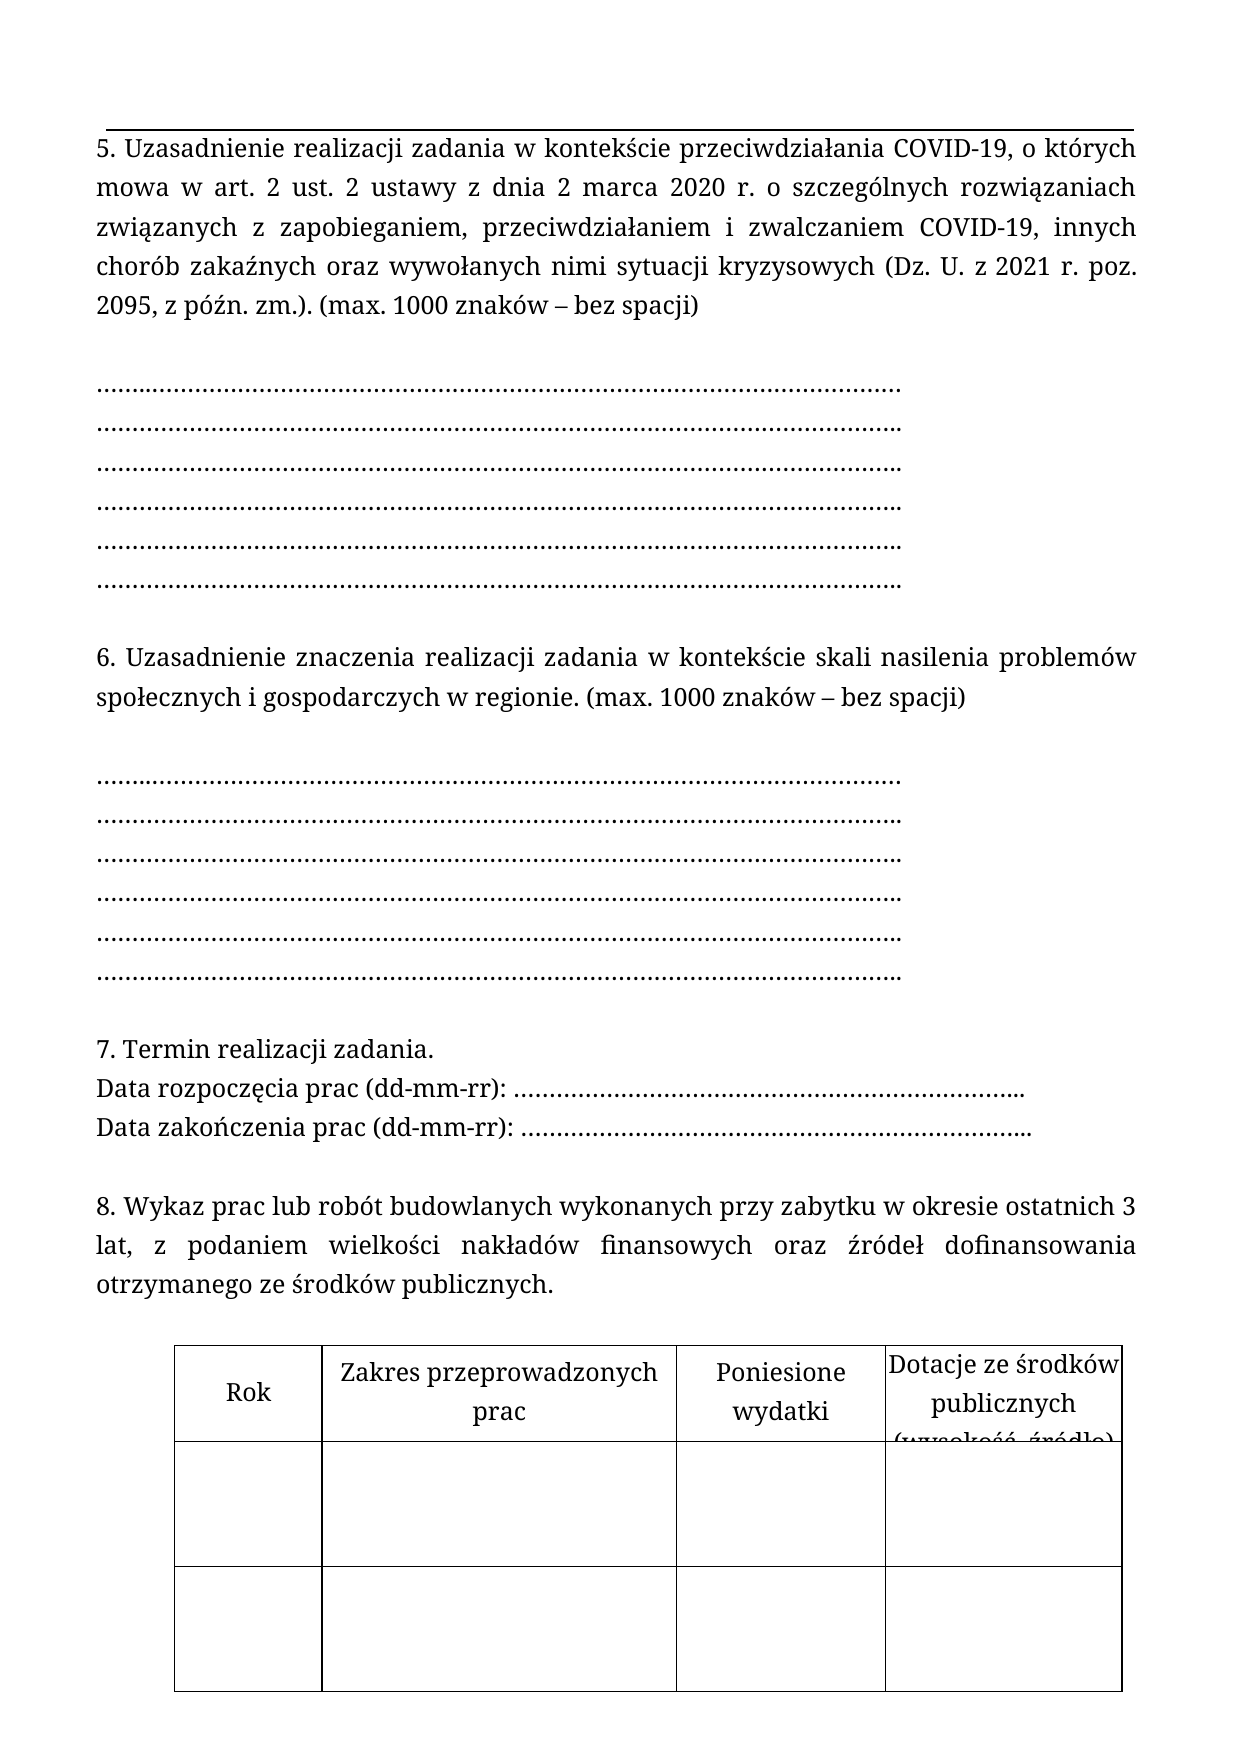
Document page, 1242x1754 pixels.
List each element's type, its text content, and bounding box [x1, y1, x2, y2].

text ………………………………………………………………………………………………….. [96, 836, 1137, 870]
table_cell [886, 1567, 1121, 1691]
table_cell [677, 1567, 885, 1691]
table_cell [886, 1442, 1121, 1566]
text ………………………………………………………………………………………………….. [96, 914, 1137, 948]
table_header Rok [175, 1346, 321, 1441]
text ………………………………………………………………………………………………….. [96, 953, 1137, 987]
text ………………………………………………………………………………………………….. [96, 875, 1137, 909]
table_cell [175, 1442, 321, 1566]
text ………………………………………………………………………………………………….. [96, 562, 1137, 596]
text ………………………………………………………………………………………………….. [96, 405, 1137, 439]
text 6. Uzasadnienie znaczenia realizacji zadania w kontekście skali nasilenia problemów społecznych i gospodarczych w regionie. (max. 1000 znaków – bez spacji) [96, 640, 1137, 713]
table_cell [323, 1567, 676, 1691]
table_header Dotacje ze środków publicznych (wysokość, źródło) [886, 1346, 1121, 1441]
text 8. Wykaz prac lub robót budowlanych wykonanych przy zabytku w okresie ostatnich 3 lat, z podaniem wielkości nakładów finansowych oraz źródeł dofinansowania otrzymanego ze środków publicznych. [96, 1188, 1137, 1301]
table_cell [677, 1442, 885, 1566]
text ……..…………………………………………………………………………………………… [96, 366, 1137, 400]
text Data zakończenia prac (dd-mm-rr): ……………………………………………………………... [96, 1110, 1137, 1144]
text ………………………………………………………………………………………………….. [96, 483, 1137, 517]
text ………………………………………………………………………………………………….. [96, 797, 1137, 831]
text ………………………………………………………………………………………………….. [96, 444, 1137, 478]
text 5. Uzasadnienie realizacji zadania w kontekście przeciwdziałania COVID-19, o których mowa w art. 2 ust. 2 ustawy z dnia 2 marca 2020 r. o szczególnych rozwiązaniach związanych z zapobieganiem, przeciwdziałaniem i zwalczaniem COVID-19, innych chorób zakaźnych oraz wywołanych nimi sytuacji kryzysowych (Dz. U. z 2021 r. poz. 2095, z późn. zm.). (max. 1000 znaków – bez spacji) [96, 131, 1137, 322]
text ………………………………………………………………………………………………….. [96, 522, 1137, 557]
text ……..…………………………………………………………………………………………… [96, 757, 1137, 792]
table_cell [323, 1442, 676, 1566]
table_cell [175, 1567, 321, 1691]
table_header Zakres przeprowadzonych prac [323, 1346, 676, 1441]
table_header Poniesione wydatki [677, 1346, 885, 1441]
text Data rozpoczęcia prac (dd-mm-rr): ……………………………………………………………... [96, 1071, 1137, 1105]
text 7. Termin realizacji zadania. [96, 1032, 1137, 1066]
